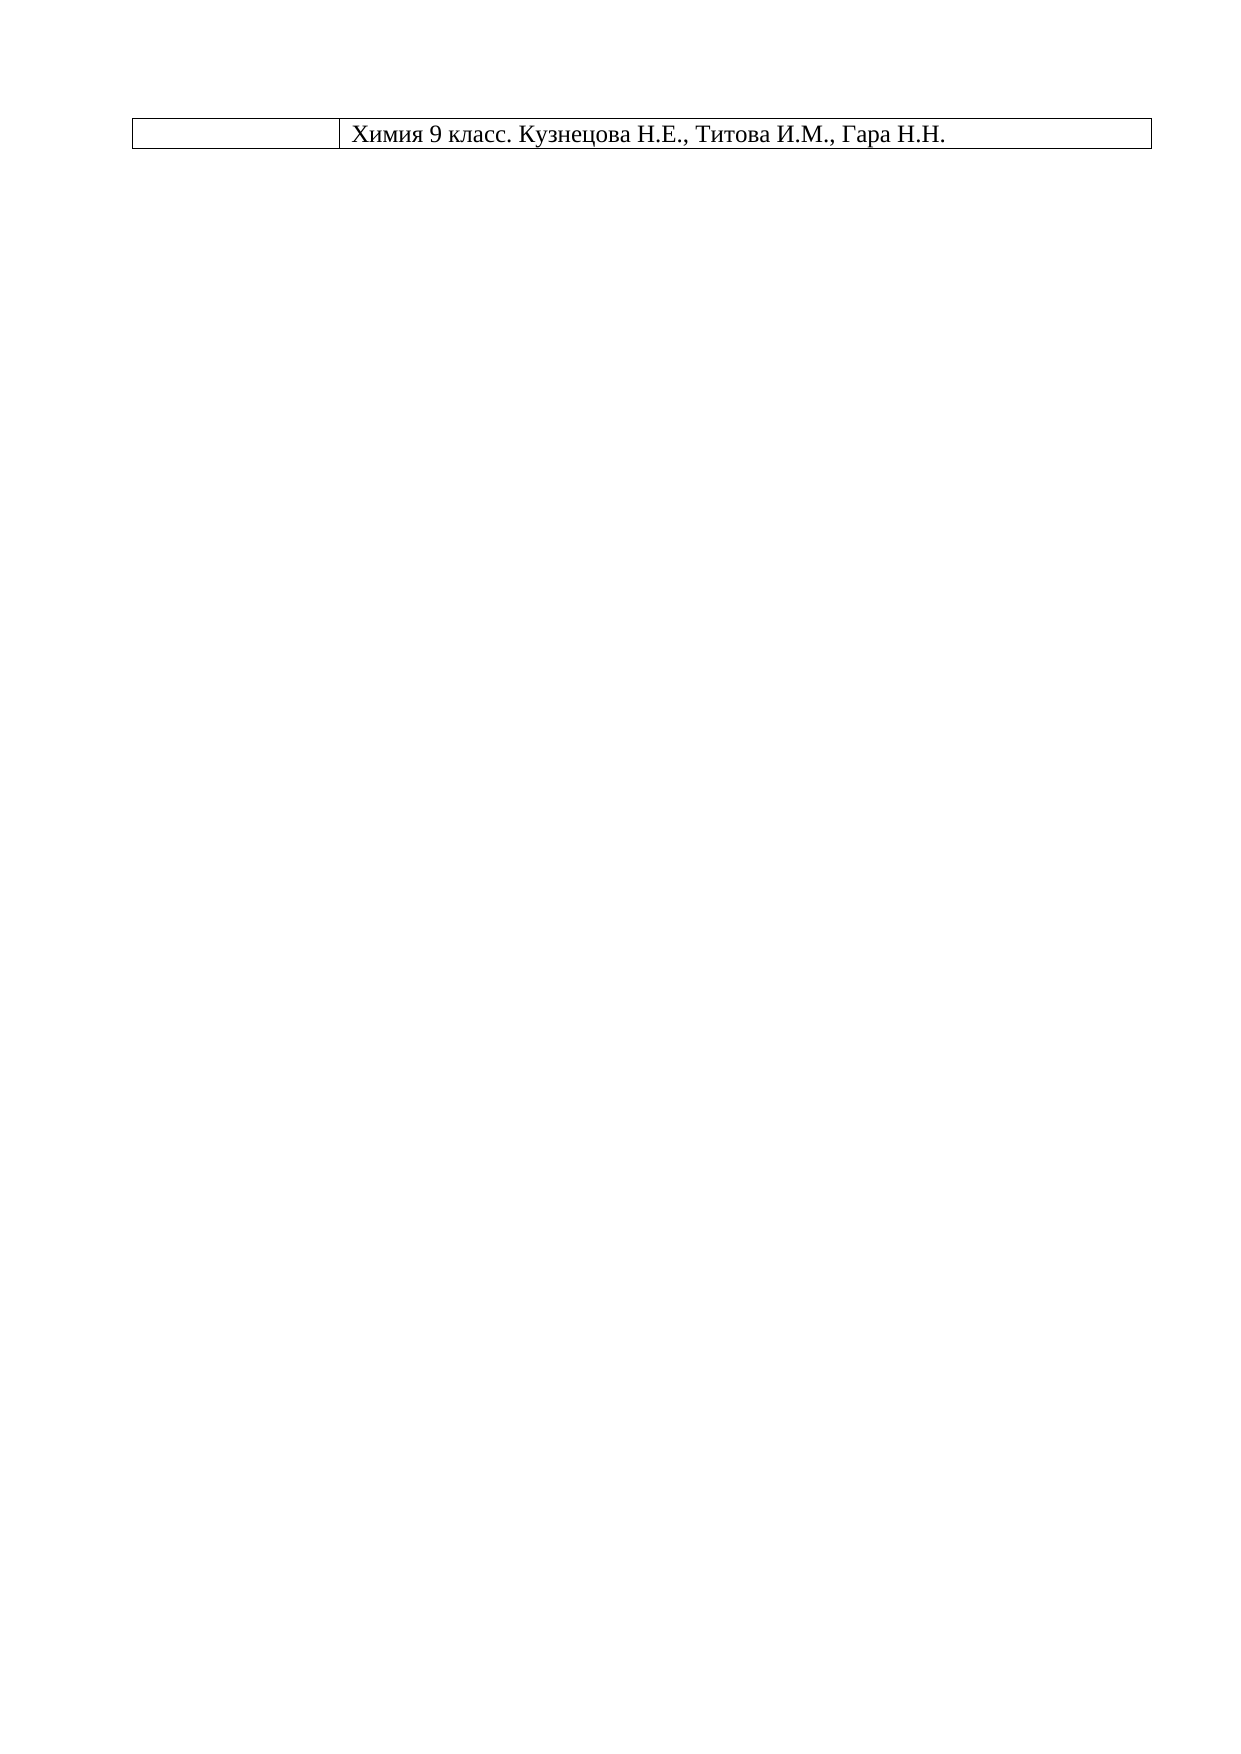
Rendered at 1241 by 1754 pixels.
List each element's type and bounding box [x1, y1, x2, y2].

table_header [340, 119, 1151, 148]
table_header [133, 119, 339, 148]
